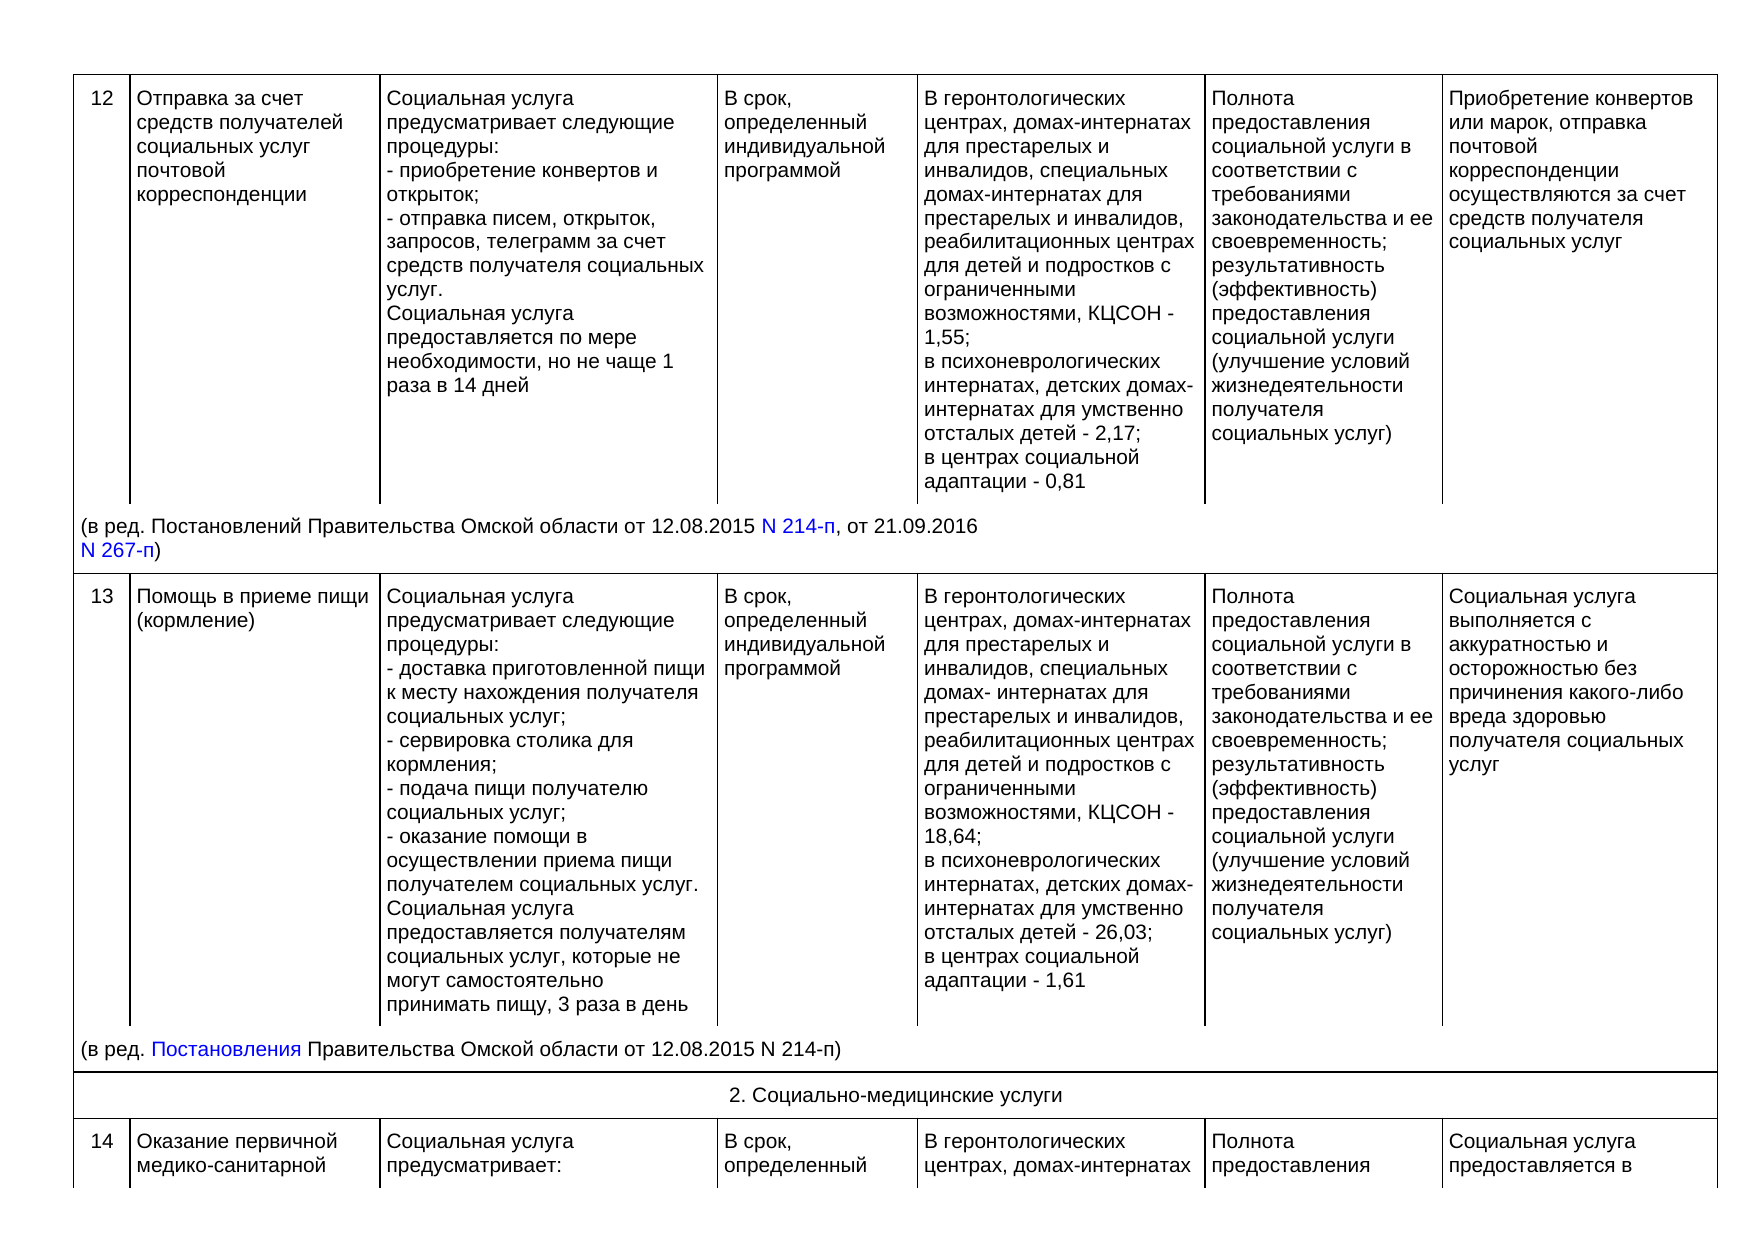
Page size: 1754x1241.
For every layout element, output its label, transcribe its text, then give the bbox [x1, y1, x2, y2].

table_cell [131, 1119, 379, 1188]
table_cell 12 [74, 75, 129, 503]
table_cell В срок, определенный индивидуальной программой [718, 574, 917, 1026]
table_cell Отправка за счет средств получателей социальных услуг почтовой корреспонденции [131, 75, 379, 503]
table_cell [918, 1119, 1204, 1188]
table_cell В геронтологических центрах, домах-интернатах для престарелых и инвалидов, специальных домах- интернатах для престарелых и инвалидов, реабилитационных центрах для детей и подростков с ограниченными возможностями, КЦСОН - 18,64; в психоневрологических интернатах, детских домах-интернатах для умственно отсталых детей - 26,03; в центрах социальной адаптации - 1,61 [918, 574, 1204, 1026]
table_cell 14 [74, 1119, 129, 1188]
table_cell (в ред. Постановления Правительства Омской области от 12.08.2015 N 214-п) [74, 1026, 1717, 1071]
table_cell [1206, 1119, 1442, 1188]
table_cell В геронтологических центрах, домах-интернатах для престарелых и инвалидов, специальных домах-интернатах для престарелых и инвалидов, реабилитационных центрах для детей и подростков с ограниченными возможностями, КЦСОН - 1,55; в психоневрологических интернатах, детских домах-интернатах для умственно отсталых детей - 2,17; в центрах социальной адаптации - 0,81 [918, 75, 1204, 503]
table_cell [1206, 75, 1442, 503]
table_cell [1443, 1119, 1717, 1188]
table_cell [718, 1119, 917, 1188]
table_cell 2. Социально-медицинские услуги [74, 1073, 1717, 1118]
table_cell 13 [74, 574, 129, 1026]
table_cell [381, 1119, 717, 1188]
table_cell (в ред. Постановлений Правительства Омской области от 12.08.2015 N 214-п, от 21.09.2016 N 267-п) [74, 504, 1717, 573]
table_cell Социальная услуга выполняется с аккуратностью и осторожностью без причинения какого-либо вреда здоровью получателя социальных услуг [1443, 574, 1717, 1026]
table_cell Помощь в приеме пищи (кормление) [131, 574, 379, 1026]
table_cell Социальная услуга предусматривает следующие процедуры: - доставка приготовленной пищи к месту нахождения получателя социальных услуг; - сервировка столика для кормления; - подача пищи получателю социальных услуг; - оказание помощи в осуществлении приема пищи получателем социальных услуг. Социальная услуга предоставляется получателям социальных услуг, которые не могут самостоятельно принимать пищу, 3 раза в день [381, 574, 717, 1026]
table_cell Социальная услуга предусматривает следующие процедуры: - приобретение конвертов и открыток; - отправка писем, открыток, запросов, телеграмм за счет средств получателя социальных услуг. Социальная услуга предоставляется по мере необходимости, но не чаще 1 раза в 14 дней [381, 75, 717, 503]
table_cell Приобретение конвертов или марок, отправка почтовой корреспонденции осуществляются за счет средств получателя социальных услуг [1443, 75, 1717, 503]
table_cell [718, 75, 917, 503]
